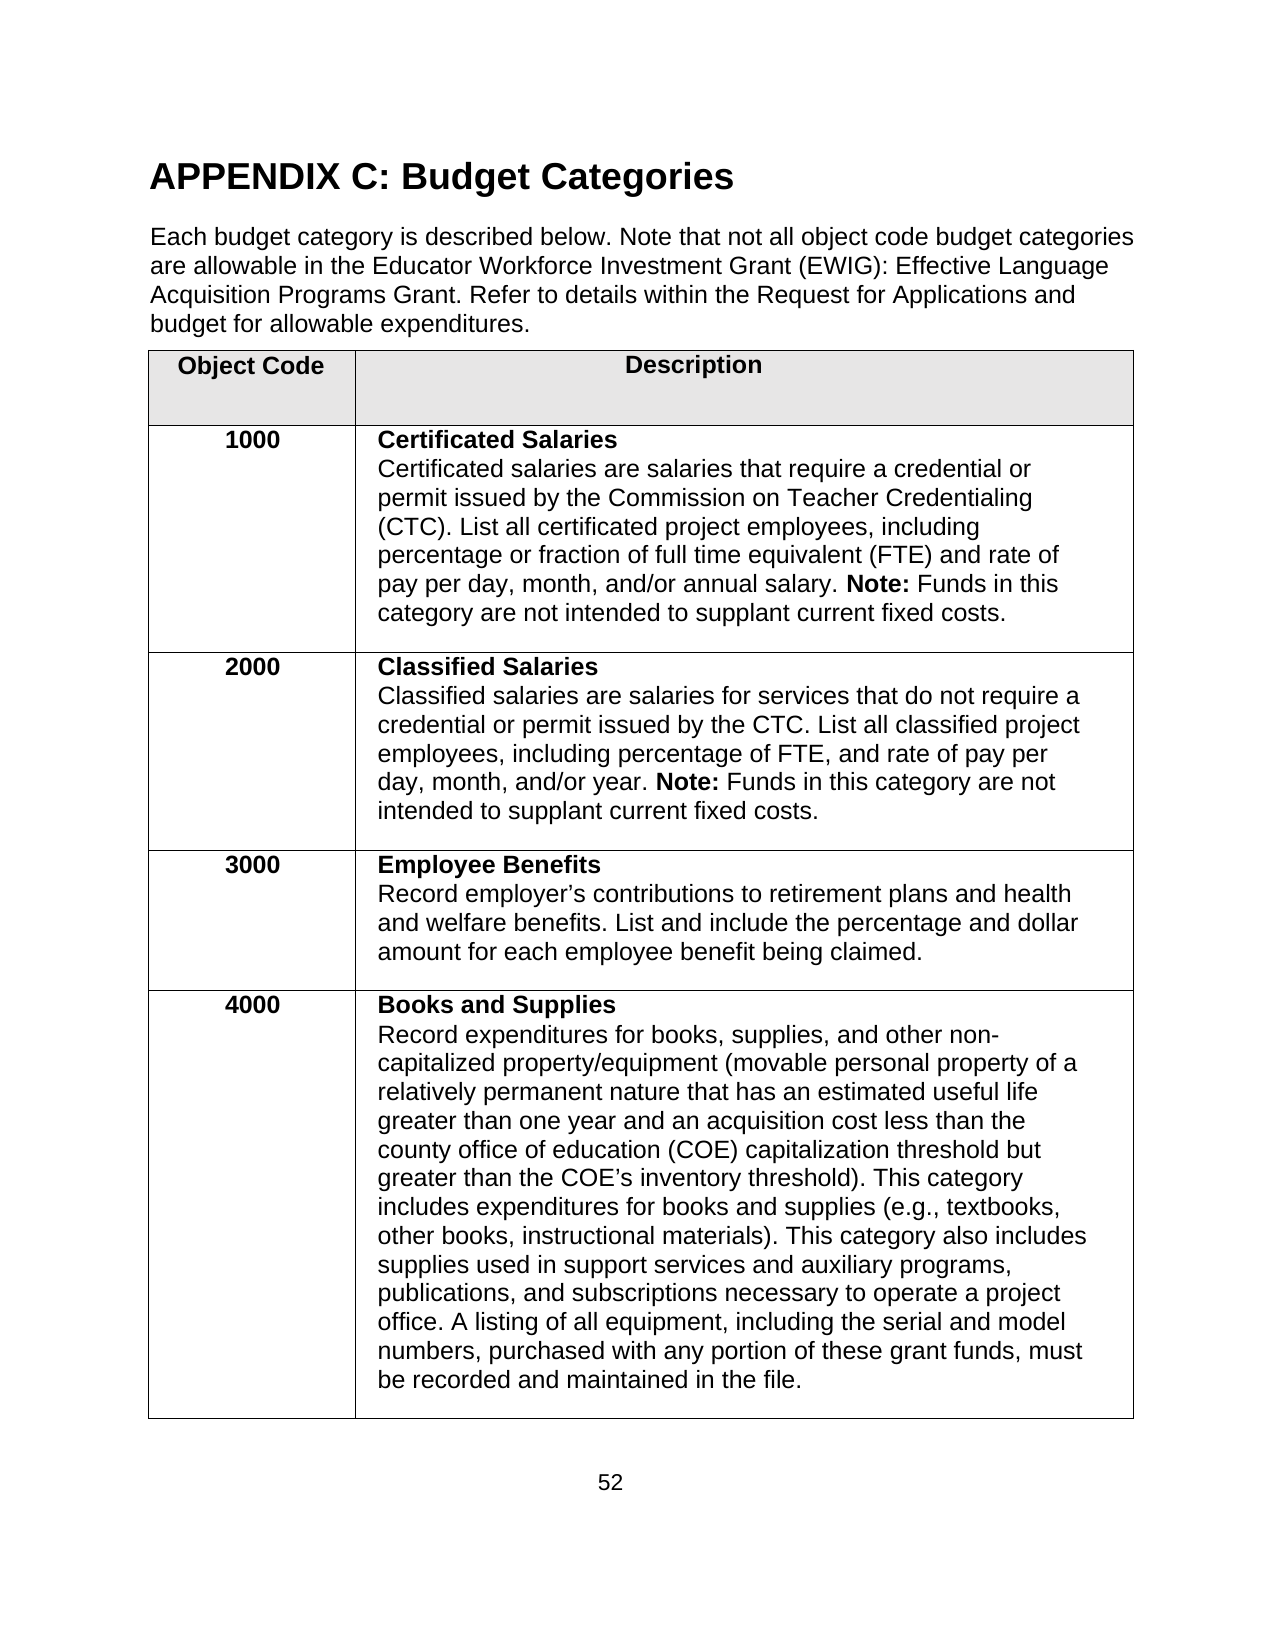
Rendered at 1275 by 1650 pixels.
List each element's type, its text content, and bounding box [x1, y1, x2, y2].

subtitle APPENDIX C: Budget Categories [149, 154, 1137, 197]
table_header Object Code [149, 351, 355, 425]
table_cell 2000 [149, 653, 355, 850]
table_cell Books and Supplies Record expenditures for books, supplies, and other non-capitalized property/equipment (movable personal property of a relatively permanent nature that has an estimated useful life greater than one year and an acquisition cost less than the county office of education (COE) capitalization threshold but greater than the COE’s inventory threshold). This category includes expenditures for books and supplies (e.g., textbooks, other books, instructional materials). This category also includes supplies used in support services and auxiliary programs, publications, and subscriptions necessary to operate a project office. A listing of all equipment, including the serial and model numbers, purchased with any portion of these grant funds, must be recorded and maintained in the file. [356, 991, 1133, 1418]
table_cell 3000 [149, 851, 355, 990]
table_cell Classified Salaries Classified salaries are salaries for services that do not require a credential or permit issued by the CTC. List all classified project employees, including percentage of FTE, and rate of pay per day, month, and/or year. Note: Funds in this category are not intended to supplant current fixed costs. [356, 653, 1133, 850]
table_cell Employee Benefits Record employer’s contributions to retirement plans and health and welfare benefits. List and include the percentage and dollar amount for each employee benefit being claimed. [356, 851, 1133, 990]
table_header Description [356, 351, 1133, 425]
text Each budget category is described below. Note that not all object code budget categories are allowable in the Educator Workforce Investment Grant (EWIG): Effective Language Acquisition Programs Grant. Refer to details within the Request for Applications and budget for allowable expenditures. [150, 222, 1137, 337]
table_cell 1000 [149, 426, 355, 652]
table_cell Certificated Salaries Certificated salaries are salaries that require a credential or permit issued by the Commission on Teacher Credentialing (CTC). List all certificated project employees, including percentage or fraction of full time equivalent (FTE) and rate of pay per day, month, and/or annual salary. Note: Funds in this category are not intended to supplant current fixed costs. [356, 426, 1133, 652]
table_cell 4000 [149, 991, 355, 1418]
